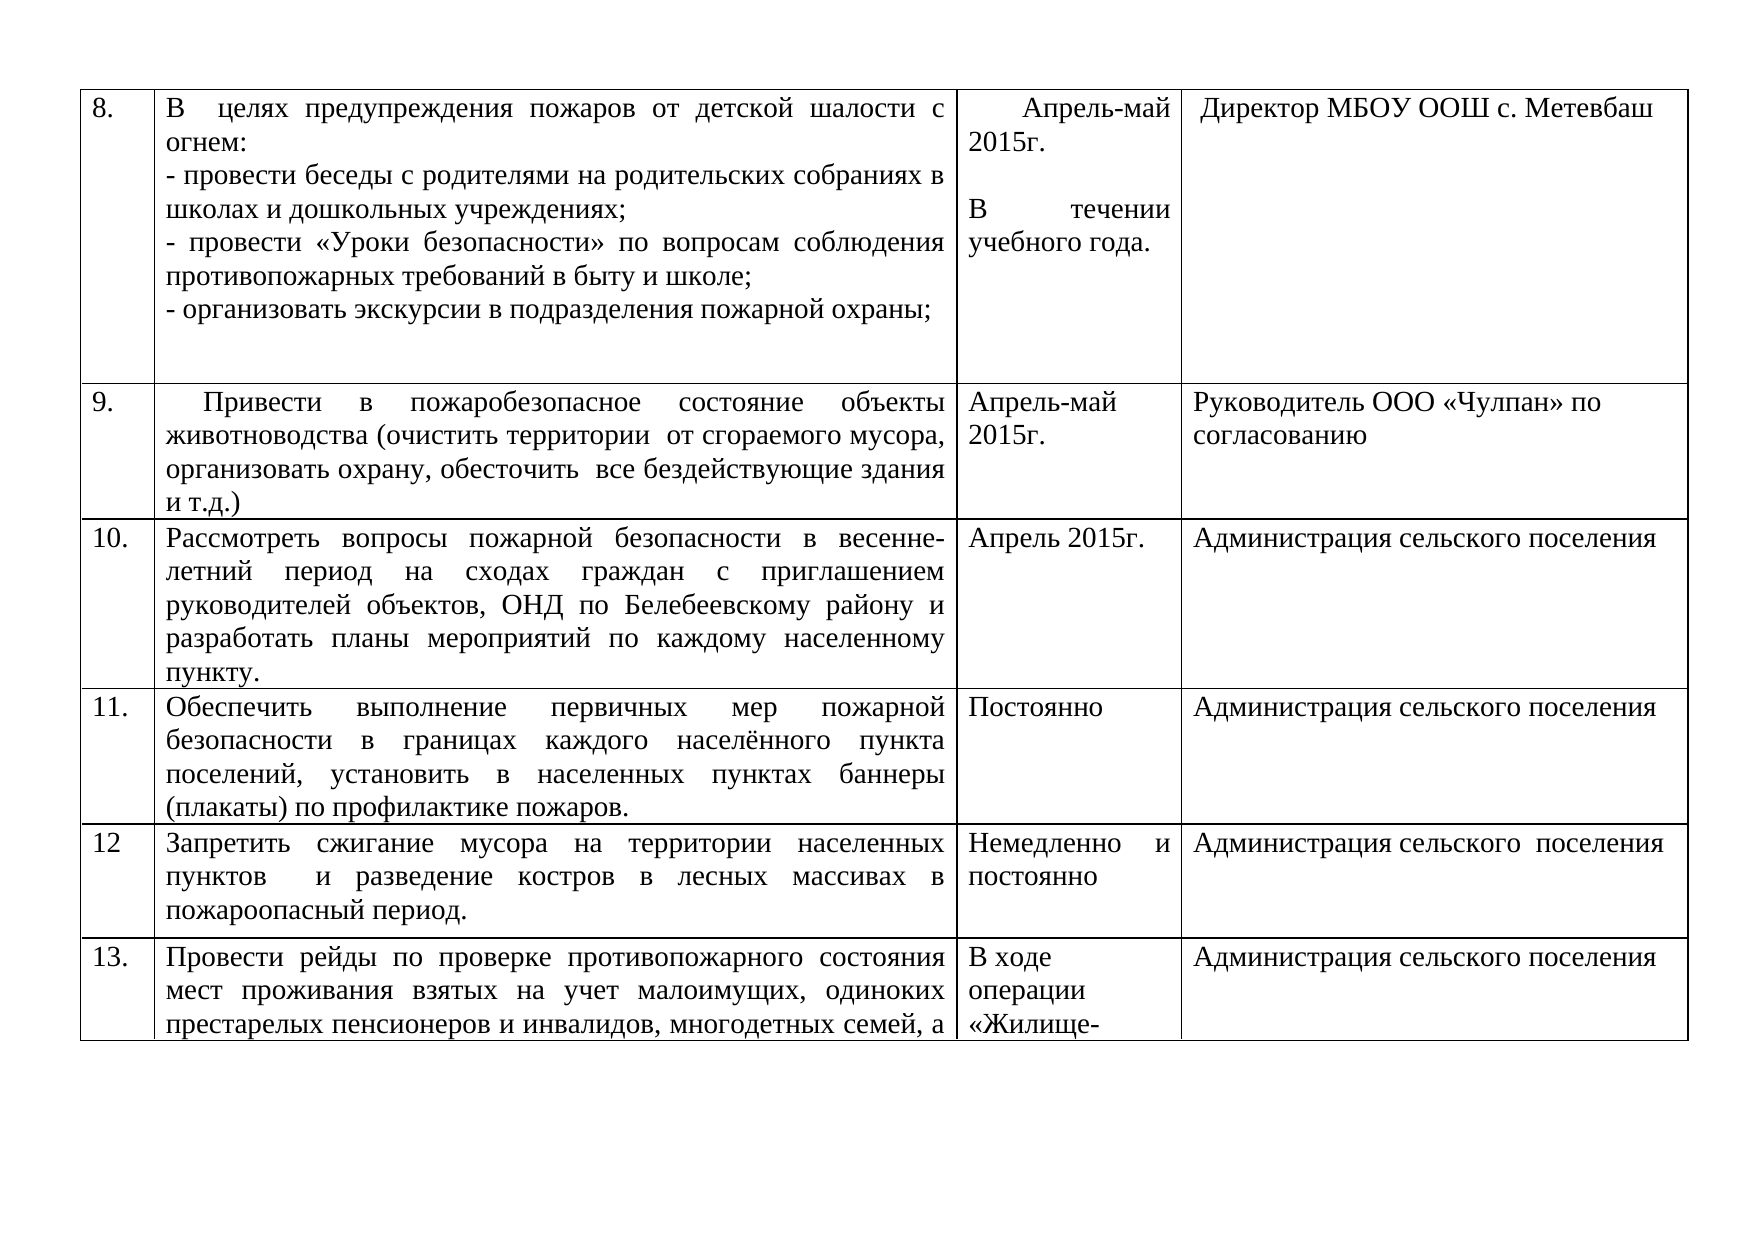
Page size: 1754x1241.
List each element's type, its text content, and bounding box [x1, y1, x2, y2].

table_cell Апрель 2015г. [958, 520, 1181, 687]
table_cell Апрель-май 2015г. В течении учебного года. [958, 90, 1181, 382]
table_cell 10. [81, 519, 154, 687]
table_cell Запретить сжигание мусора на территории населенных пунктов и разведение костров в лесных массивах в пожароопасный период. [155, 825, 956, 937]
table_cell В целях предупреждения пожаров от детской шалости с огнем: - провести беседы с родителями на родительских собраниях в школах и дошкольных учреждениях; - провести «Уроки безопасности» по вопросам соблюдения противопожарных требований в быту и школе; - организовать экскурсии в подразделения пожарной охраны; [155, 90, 956, 382]
table_cell Рассмотреть вопросы пожарной безопасности в весенне-летний период на сходах граждан с приглашением руководителей объектов, ОНД по Белебеевскому району и разработать планы мероприятий по каждому населенному пункту. [155, 520, 956, 687]
table_cell 12 [81, 824, 154, 937]
table_cell Руководитель ООО «Чулпан» по согласованию [1182, 384, 1687, 518]
table_cell 8. [81, 90, 154, 382]
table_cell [1182, 939, 1687, 1039]
table_cell Немедленно и постоянно [958, 825, 1181, 937]
table_cell Апрель-май 2015г. [958, 384, 1181, 518]
table_cell 9. [81, 384, 154, 518]
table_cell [155, 939, 956, 1039]
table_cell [958, 939, 1181, 1039]
table_cell Администрация сельского поселения [1182, 520, 1687, 687]
table_cell Администрация сельского поселения [1182, 689, 1687, 823]
table_cell Директор МБОУ ООШ с. Метевбаш [1182, 90, 1687, 382]
table_cell Обеспечить выполнение первичных мер пожарной безопасности в границах каждого населённого пункта поселений, установить в населенных пунктах баннеры (плакаты) по профилактике пожаров. [155, 689, 956, 823]
table_cell Привести в пожаробезопасное состояние объекты животноводства (очистить территории от сгораемого мусора, организовать охрану, обесточить все бездействующие здания и т.д.) [155, 384, 956, 518]
table_cell 13. [81, 938, 154, 1039]
table_cell Постоянно [958, 689, 1181, 823]
table_cell 11. [81, 689, 154, 823]
table_cell Администрация сельского поселения [1182, 825, 1687, 937]
